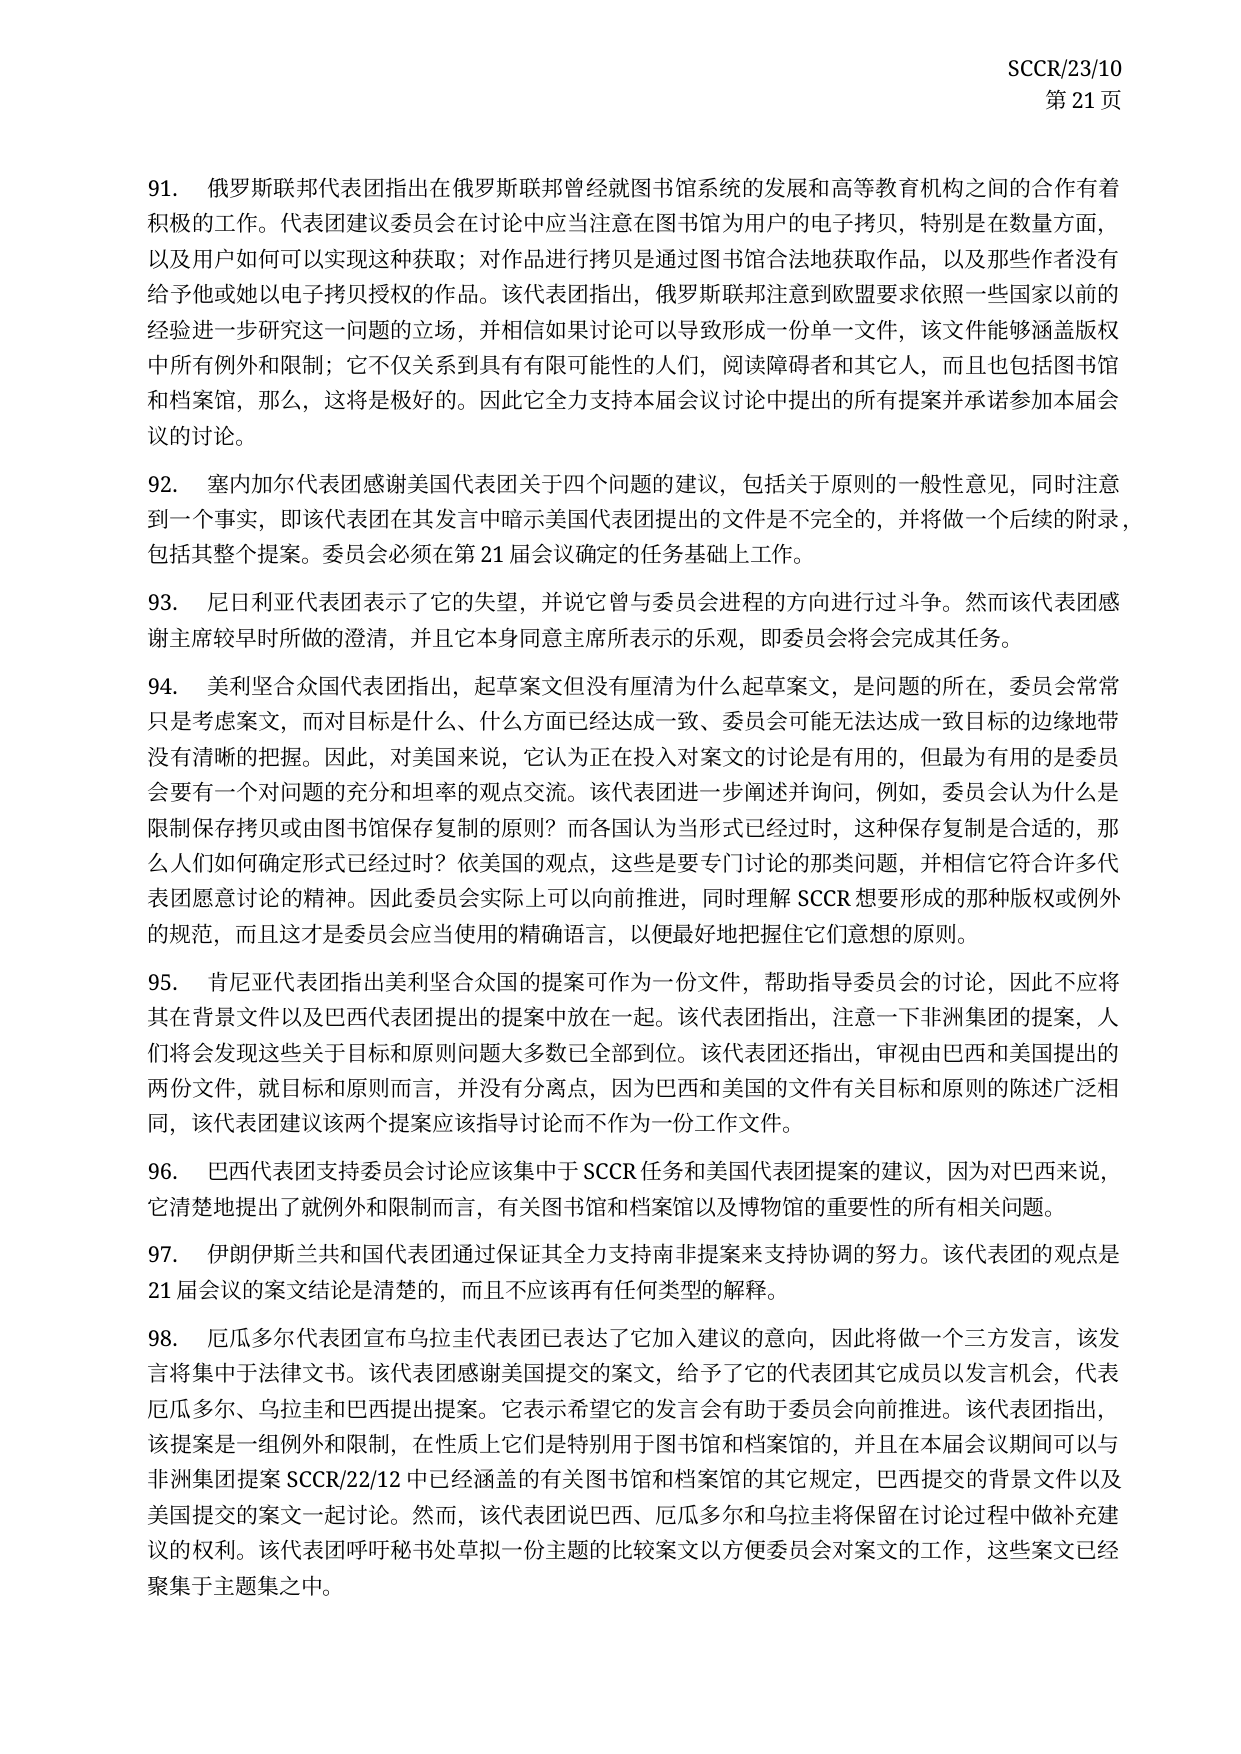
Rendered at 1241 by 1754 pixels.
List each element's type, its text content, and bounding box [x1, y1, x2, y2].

list 巴西代表团支持委员会讨论应该集中于SCCR任务和美国代表团提案的建议，因为对巴西来说，它清楚地提出了就例外和限制而言，有关图书馆和档案馆以及博物馆的重要性的所有相关问题。 [148, 1151, 1122, 1221]
list 伊朗伊斯兰共和国代表团通过保证其全力支持南非提案来支持协调的努力。该代表团的观点是21届会议的案文结论是清楚的，而且不应该再有任何类型的解释。 [148, 1234, 1122, 1305]
list 厄瓜多尔代表团宣布乌拉圭代表团已表达了它加入建议的意向，因此将做一个三方发言，该发言将集中于法律文书。该代表团感谢美国提交的案文，给予了它的代表团其它成员以发言机会，代表厄瓜多尔、乌拉圭和巴西提出提案。它表示希望它的发言会有助于委员会向前推进。该代表团指出，该提案是一组例外和限制，在性质上它们是特别用于图书馆和档案馆的，并且在本届会议期间可以与非洲集团提案SCCR/22/12中已经涵盖的有关图书馆和档案馆的其它规定，巴西提交的背景文件以及美国提交的案文一起讨论。然而，该代表团说巴西、厄瓜多尔和乌拉圭将保留在讨论过程中做补充建议的权利。该代表团呼吁秘书处草拟一份主题的比较案文以方便委员会对案文的工作，这些案文已经聚集于主题集之中。 [148, 1317, 1122, 1601]
list 肯尼亚代表团指出美利坚合众国的提案可作为一份文件，帮助指导委员会的讨论，因此不应将其在背景文件以及巴西代表团提出的提案中放在一起。该代表团指出，注意一下非洲集团的提案，人们将会发现这些关于目标和原则问题大多数已全部到位。该代表团还指出，审视由巴西和美国提出的两份文件，就目标和原则而言，并没有分离点，因为巴西和美国的文件有关目标和原则的陈述广泛相同，该代表团建议该两个提案应该指导讨论而不作为一份工作文件。 [148, 961, 1122, 1138]
list 尼日利亚代表团表示了它的失望，并说它曾与委员会进程的方向进行过斗争。然而该代表团感谢主席较早时所做的澄清，并且它本身同意主席所表示的乐观，即委员会将会完成其任务。 [148, 582, 1122, 653]
list 美利坚合众国代表团指出，起草案文但没有厘清为什么起草案文，是问题的所在，委员会常常只是考虑案文，而对目标是什么、什么方面已经达成一致、委员会可能无法达成一致目标的边缘地带没有清晰的把握。因此，对美国来说，它认为正在投入对案文的讨论是有用的，但最为有用的是委员会要有一个对问题的充分和坦率的观点交流。该代表团进一步阐述并询问，例如，委员会认为什么是限制保存拷贝或由图书馆保存复制的原则？而各国认为当形式已经过时，这种保存复制是合适的，那么人们如何确定形式已经过时？依美国的观点，这些是要专门讨论的那类问题，并相信它符合许多代表团愿意讨论的精神。因此委员会实际上可以向前推进，同时理解SCCR想要形成的那种版权或例外的规范，而且这才是委员会应当使用的精确语言，以便最好地把握住它们意想的原则。 [148, 665, 1122, 948]
list 俄罗斯联邦代表团指出在俄罗斯联邦曾经就图书馆系统的发展和高等教育机构之间的合作有着积极的工作。代表团建议委员会在讨论中应当注意在图书馆为用户的电子拷贝，特别是在数量方面，以及用户如何可以实现这种获取；对作品进行拷贝是通过图书馆合法地获取作品，以及那些作者没有给予他或她以电子拷贝授权的作品。该代表团指出，俄罗斯联邦注意到欧盟要求依照一些国家以前的经验进一步研究这一问题的立场，并相信如果讨论可以导致形成一份单一文件，该文件能够涵盖版权中所有例外和限制；它不仅关系到具有有限可能性的人们，阅读障碍者和其它人，而且也包括图书馆和档案馆，那么，这将是极好的。因此它全力支持本届会议讨论中提出的所有提案并承诺参加本届会议的讨论。 [148, 167, 1122, 451]
list 塞内加尔代表团感谢美国代表团关于四个问题的建议，包括关于原则的一般性意见，同时注意到一个事实，即该代表团在其发言中暗示美国代表团提出的文件是不完全的，并将做一个后续的附录，包括其整个提案。委员会必须在第21届会议确定的任务基础上工作。 [148, 463, 1122, 569]
